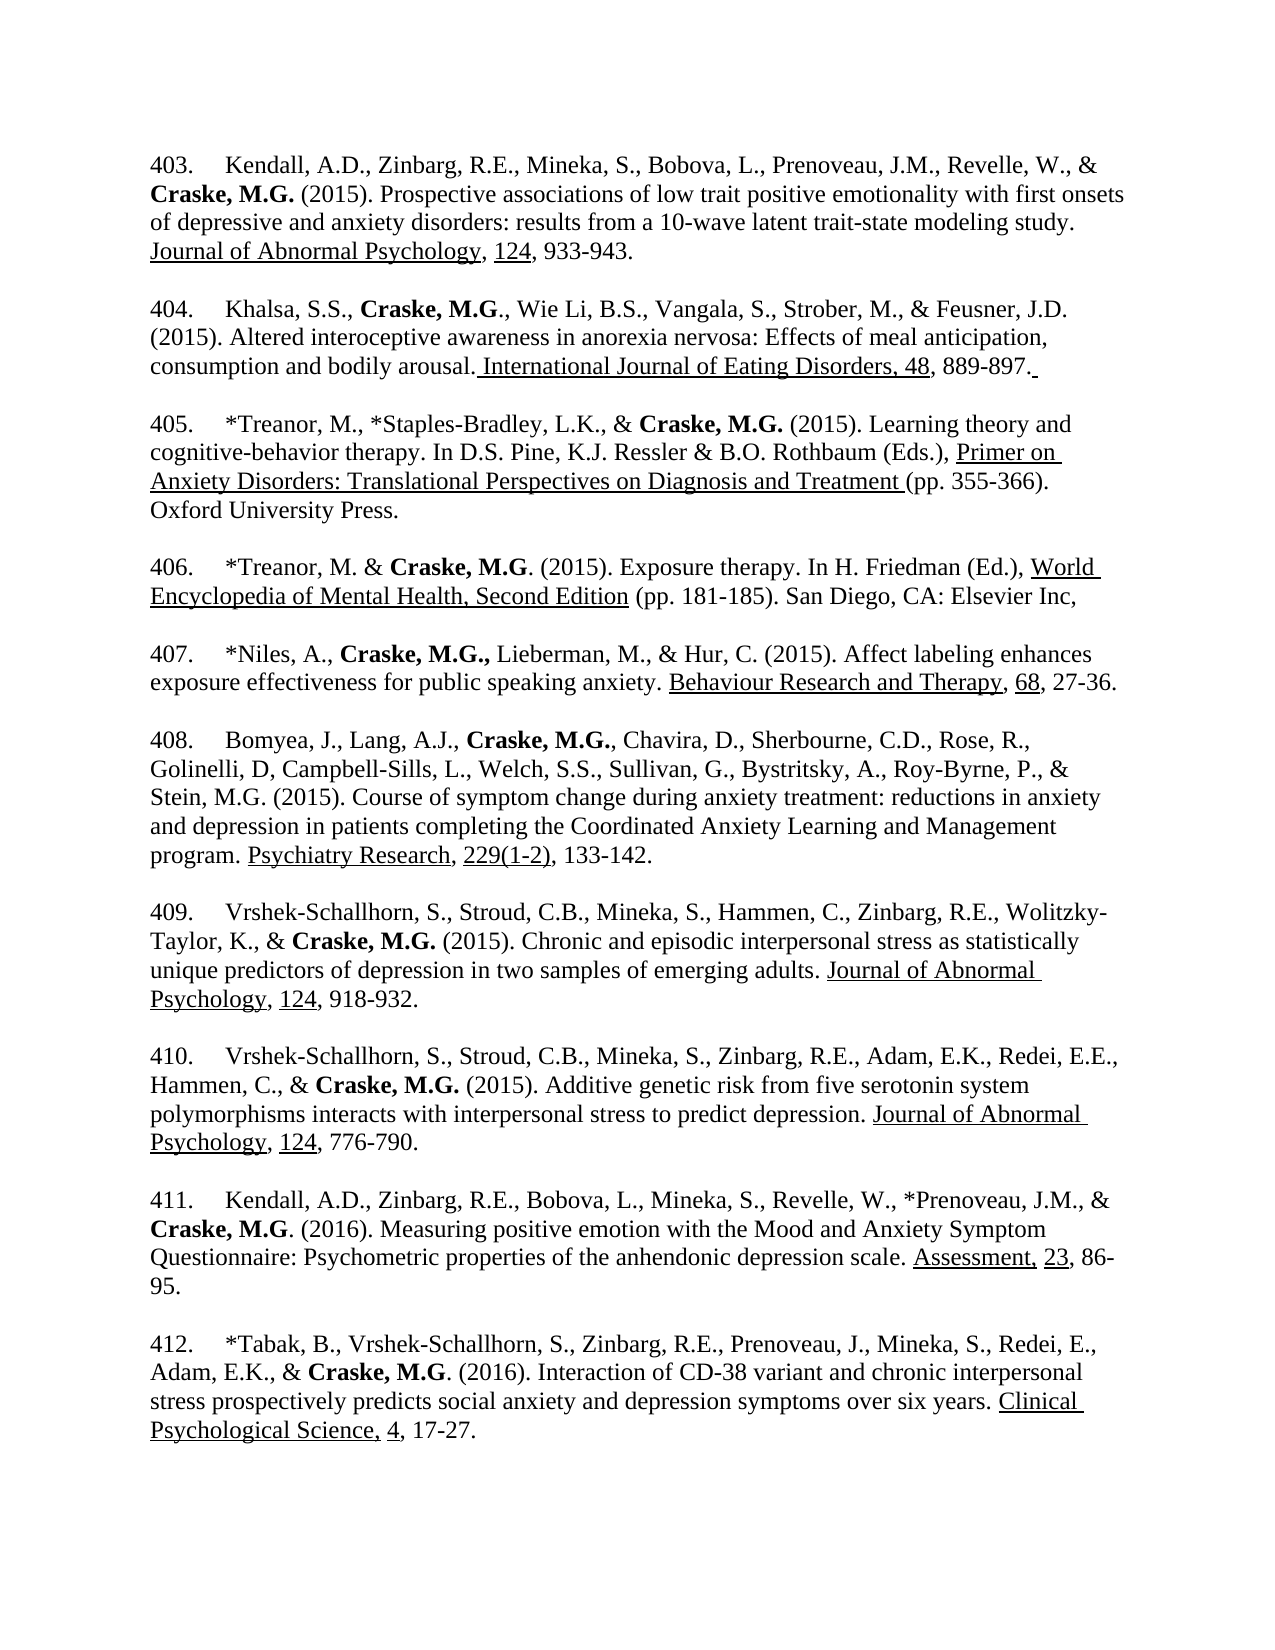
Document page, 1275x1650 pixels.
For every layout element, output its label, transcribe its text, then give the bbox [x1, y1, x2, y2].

text 404. Khalsa, S.S., Craske, M.G., Wie Li, B.S., Vangala, S., Strober, M., & Feusner, J.D. (2015). Altered interoceptive awareness in anorexia nervosa: Effects of meal anticipation, consumption and bodily arousal. International Journal of Eating Disorders, 48, 889-897. [150, 294, 1125, 380]
text 406. *Treanor, M. & Craske, M.G. (2015). Exposure therapy. In H. Friedman (Ed.), World Encyclopedia of Mental Health, Second Edition (pp. 181-185). San Diego, CA: Elsevier Inc, [150, 552, 1125, 610]
text 403. Kendall, A.D., Zinbarg, R.E., Mineka, S., Bobova, L., Prenoveau, J.M., Revelle, W., & Craske, M.G. (2015). Prospective associations of low trait positive emotionality with first onsets of depressive and anxiety disorders: results from a 10-wave latent trait-state modeling study. Journal of Abnormal Psychology, 124, 933-943. [150, 150, 1125, 265]
text 412. *Tabak, B., Vrshek-Schallhorn, S., Zinbarg, R.E., Prenoveau, J., Mineka, S., Redei, E., Adam, E.K., & Craske, M.G. (2016). Interaction of CD-38 variant and chronic interpersonal stress prospectively predicts social anxiety and depression symptoms over six years. Clinical Psychological Science, 4, 17-27. [150, 1329, 1125, 1444]
text 411. Kendall, A.D., Zinbarg, R.E., Bobova, L., Mineka, S., Revelle, W., *Prenoveau, J.M., & Craske, M.G. (2016). Measuring positive emotion with the Mood and Anxiety Symptom Questionnaire: Psychometric properties of the anhendonic depression scale. Assessment, 23, 86-95. [150, 1185, 1125, 1300]
text 409. Vrshek-Schallhorn, S., Stroud, C.B., Mineka, S., Hammen, C., Zinbarg, R.E., Wolitzky-Taylor, K., & Craske, M.G. (2015). Chronic and episodic interpersonal stress as statistically unique predictors of depression in two samples of emerging adults. Journal of Abnormal Psychology, 124, 918-932. [150, 897, 1125, 1012]
text 405. *Treanor, M., *Staples-Bradley, L.K., & Craske, M.G. (2015). Learning theory and cognitive-behavior therapy. In D.S. Pine, K.J. Ressler & B.O. Rothbaum (Eds.), Primer on Anxiety Disorders: Translational Perspectives on Diagnosis and Treatment (pp. 355-366). Oxford University Press. [150, 409, 1125, 524]
text 408. Bomyea, J., Lang, A.J., Craske, M.G., Chavira, D., Sherbourne, C.D., Rose, R., Golinelli, D, Campbell-Sills, L., Welch, S.S., Sullivan, G., Bystritsky, A., Roy-Byrne, P., & Stein, M.G. (2015). Course of symptom change during anxiety treatment: reductions in anxiety and depression in patients completing the Coordinated Anxiety Learning and Management program. Psychiatry Research, 229(1-2), 133-142. [150, 725, 1125, 869]
text 410. Vrshek-Schallhorn, S., Stroud, C.B., Mineka, S., Zinbarg, R.E., Adam, E.K., Redei, E.E., Hammen, C., & Craske, M.G. (2015). Additive genetic risk from five serotonin system polymorphisms interacts with interpersonal stress to predict depression. Journal of Abnormal Psychology, 124, 776-790. [150, 1041, 1125, 1156]
text 407. *Niles, A., Craske, M.G., Lieberman, M., & Hur, C. (2015). Affect labeling enhances exposure effectiveness for public speaking anxiety. Behaviour Research and Therapy, 68, 27-36. [150, 639, 1125, 696]
